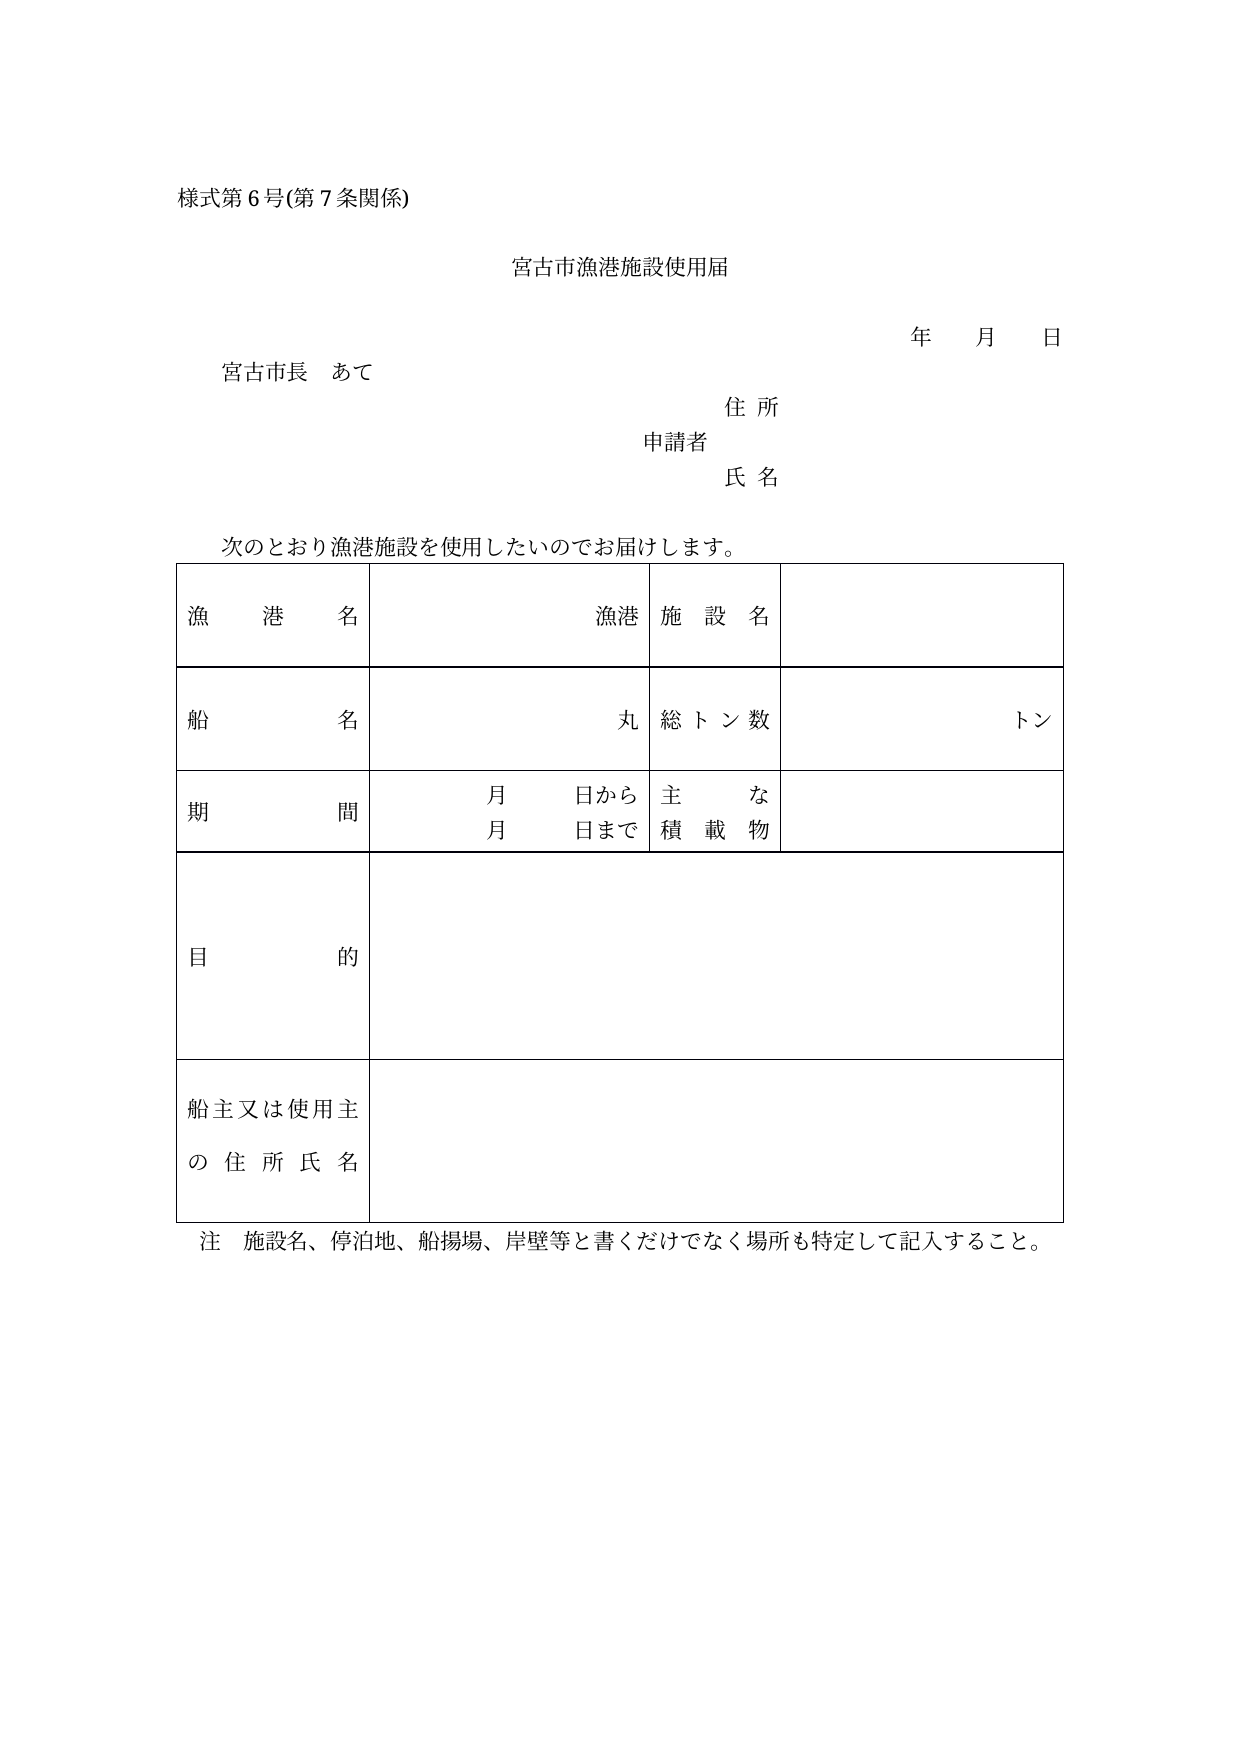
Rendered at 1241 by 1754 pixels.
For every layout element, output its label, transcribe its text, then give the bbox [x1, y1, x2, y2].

table_header 漁港 [370, 564, 649, 666]
text 申請者 [177, 423, 976, 458]
text 注 施設名、停泊地、船揚場、岸壁等と書くだけでなく場所も特定して記入すること。 [177, 1223, 1063, 1258]
text 宮古市漁港施設使用届 [177, 249, 1063, 284]
table_cell 船主又は使用主の住所氏名 [177, 1060, 369, 1222]
table_cell [370, 1060, 1063, 1222]
text 次のとおり漁港施設を使用したいのでお届けします。 [177, 528, 1063, 563]
text 氏名 [177, 458, 931, 493]
table_cell 船名 [177, 668, 369, 770]
text 住所 [177, 388, 931, 423]
table_cell 主な 積載物 [650, 771, 780, 851]
table_cell [370, 853, 1063, 1059]
table_header 漁港名 [177, 564, 369, 666]
table_header [781, 564, 1063, 666]
table_cell 目的 [177, 853, 369, 1059]
text 様式第6号(第7条関係) [177, 179, 1063, 214]
table_cell トン [781, 668, 1063, 770]
table_cell 期間 [177, 771, 369, 851]
table_cell [781, 771, 1063, 851]
table_cell 丸 [370, 668, 649, 770]
text 年 月 日 [177, 319, 1063, 353]
table_cell 月 日から 月 日まで [370, 771, 649, 851]
text 宮古市長 あて [177, 353, 1063, 388]
table_cell 総トン数 [650, 668, 780, 770]
table_header 施設名 [650, 564, 780, 666]
